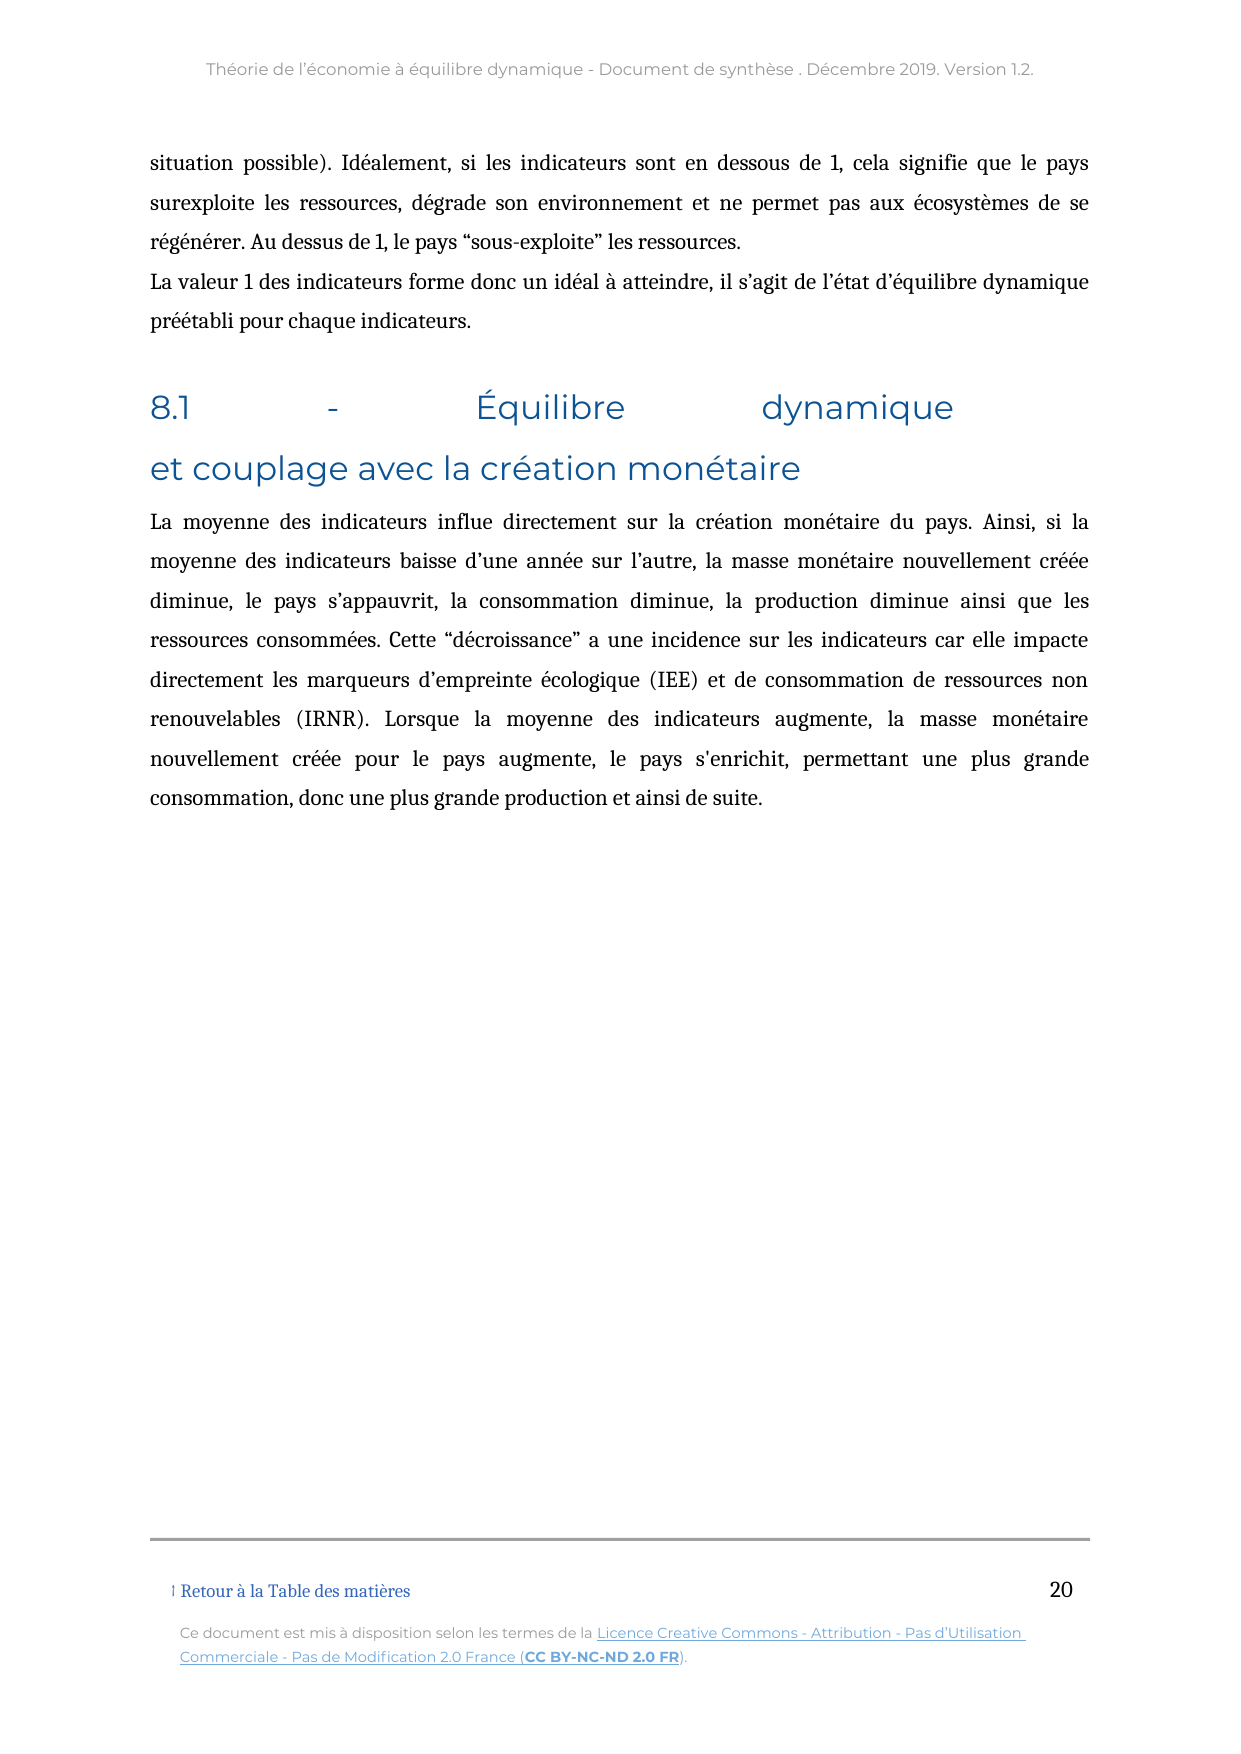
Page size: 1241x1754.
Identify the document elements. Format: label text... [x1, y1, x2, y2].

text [150, 150, 1090, 255]
subtitle 8.1 - Équilibre dynamique et couplage avec la création monétaire [150, 387, 1090, 488]
text La moyenne des indicateurs influe directement sur la création monétaire du pays. Ainsi, si la moyenne des indicateurs baisse d’une année sur l’autre, la masse monétaire nouvellement créée diminue, le pays s’appauvrit, la consommation diminue, la production diminue ainsi que les ressources consommées. Cette “décroissance” a une incidence sur les indicateurs car elle impacte directement les marqueurs d’empreinte écologique (IEE) et de consommation de ressources non renouvelables (IRNR). Lorsque la moyenne des indicateurs augmente, la masse monétaire nouvellement créée pour le pays augmente, le pays s'enrichit, permettant une plus grande consommation, donc une plus grande production et ainsi de suite. [150, 509, 1090, 811]
text La valeur 1 des indicateurs forme donc un idéal à atteindre, il s’agit de l’état d’équilibre dynamique préétabli pour chaque indicateurs. [150, 268, 1090, 334]
